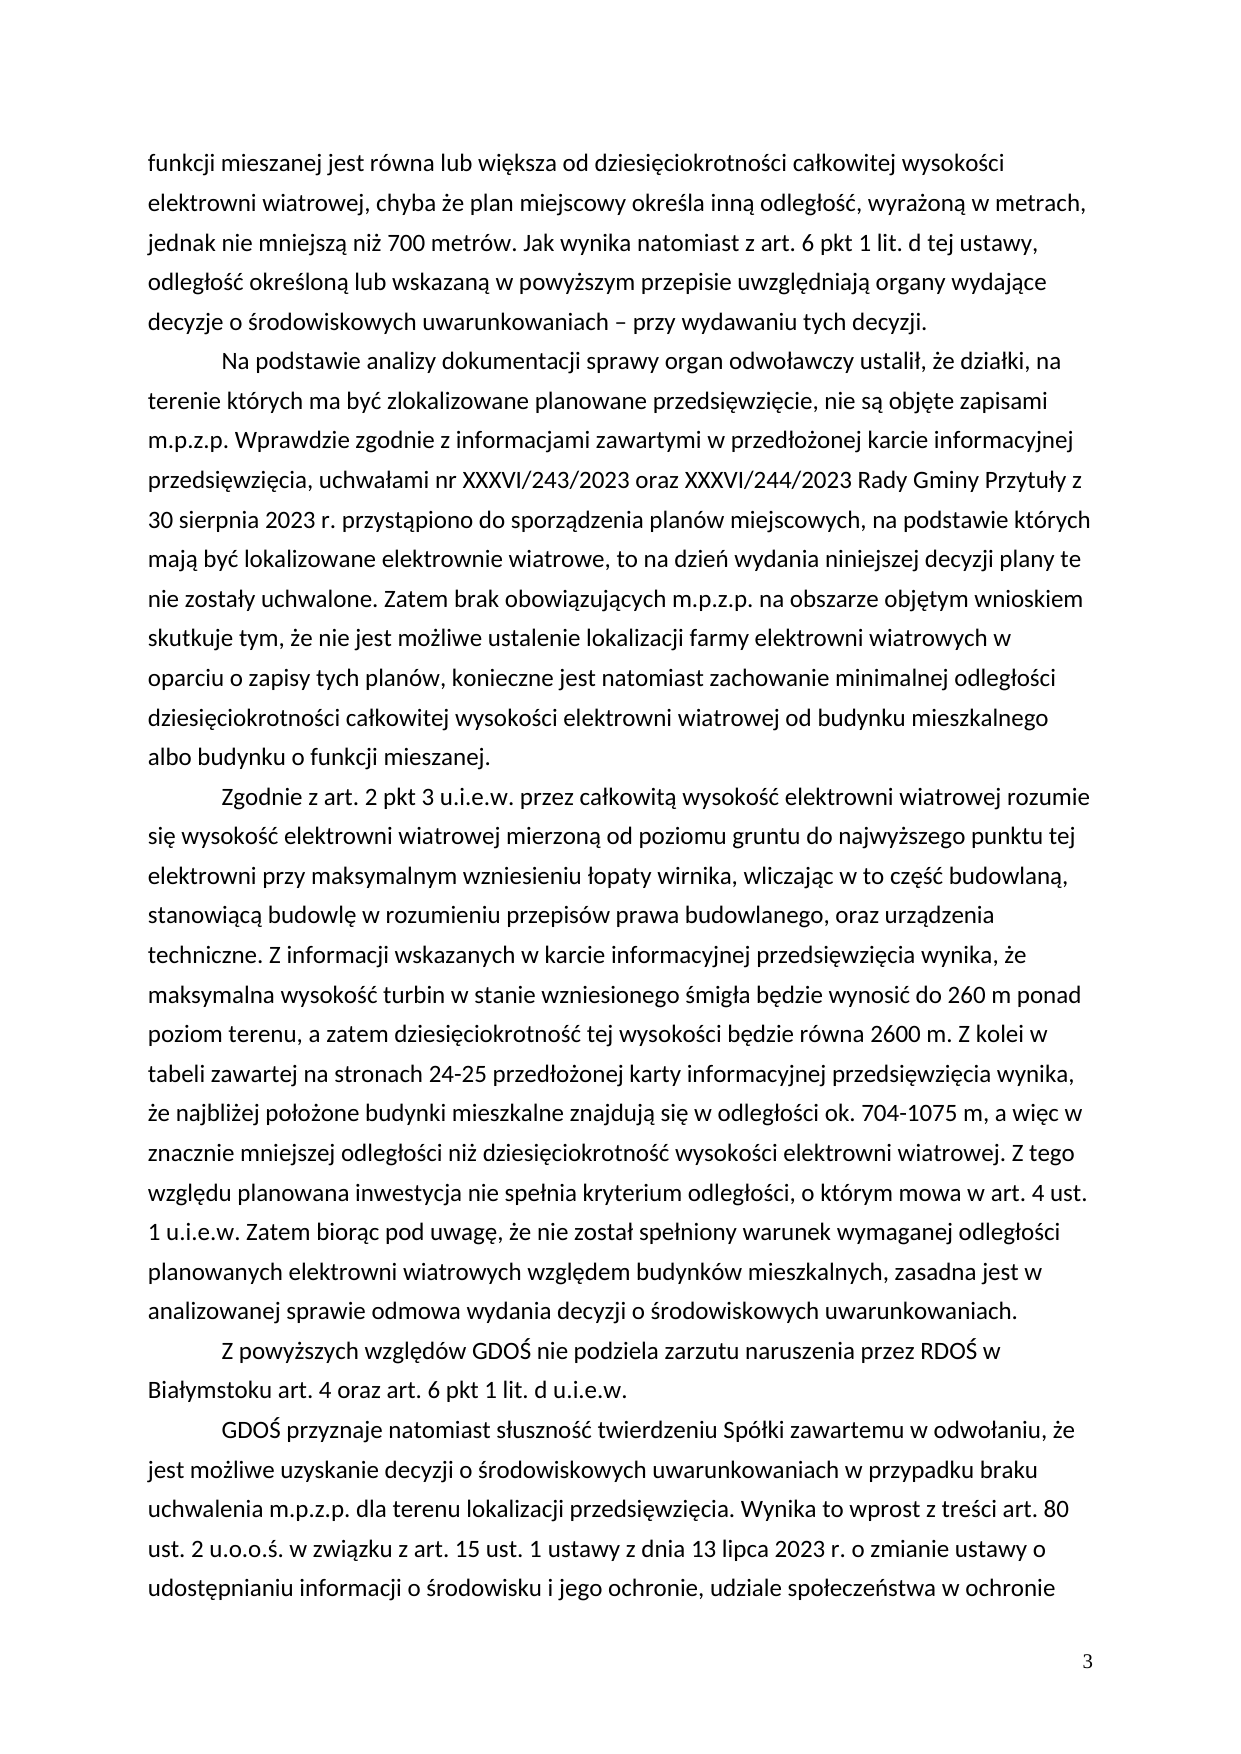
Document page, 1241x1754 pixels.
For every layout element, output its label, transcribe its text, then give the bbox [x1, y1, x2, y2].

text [148, 148, 1093, 336]
text Na podstawie analizy dokumentacji sprawy organ odwoławczy ustalił, że działki, na terenie których ma być zlokalizowane planowane przedsięwzięcie, nie są objęte zapisami m.p.z.p. Wprawdzie zgodnie z informacjami zawartymi w przedłożonej karcie informacyjnej przedsięwzięcia, uchwałami nr XXXVI/243/2023 oraz XXXVI/244/2023 Rady Gminy Przytuły z 30 sierpnia 2023 r. przystąpiono do sporządzenia planów miejscowych, na podstawie których mają być lokalizowane elektrownie wiatrowe, to na dzień wydania niniejszej decyzji plany te nie zostały uchwalone. Zatem brak obowiązujących m.p.z.p. na obszarze objętym wnioskiem skutkuje tym, że nie jest możliwe ustalenie lokalizacji farmy elektrowni wiatrowych w oparciu o zapisy tych planów, konieczne jest natomiast zachowanie minimalnej odległości dziesięciokrotności całkowitej wysokości elektrowni wiatrowej od budynku mieszkalnego albo budynku o funkcji mieszanej. [148, 346, 1093, 772]
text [148, 1414, 1093, 1603]
text Zgodnie z art. 2 pkt 3 u.i.e.w. przez całkowitą wysokość elektrowni wiatrowej rozumie się wysokość elektrowni wiatrowej mierzoną od poziomu gruntu do najwyższego punktu tej elektrowni przy maksymalnym wzniesieniu łopaty wirnika, wliczając w to część budowlaną, stanowiącą budowlę w rozumieniu przepisów prawa budowlanego, oraz urządzenia techniczne. Z informacji wskazanych w karcie informacyjnej przedsięwzięcia wynika, że maksymalna wysokość turbin w stanie wzniesionego śmigła będzie wynosić do 260 m ponad poziom terenu, a zatem dziesięciokrotność tej wysokości będzie równa 2600 m. Z kolei w tabeli zawartej na stronach 24-25 przedłożonej karty informacyjnej przedsięwzięcia wynika, że najbliżej położone budynki mieszkalne znajdują się w odległości ok. 704-1075 m, a więc w znacznie mniejszej odległości niż dziesięciokrotność wysokości elektrowni wiatrowej. Z tego względu planowana inwestycja nie spełnia kryterium odległości, o którym mowa w art. 4 ust. 1 u.i.e.w. Zatem biorąc pod uwagę, że nie został spełniony warunek wymaganej odległości planowanych elektrowni wiatrowych względem budynków mieszkalnych, zasadna jest w analizowanej sprawie odmowa wydania decyzji o środowiskowych uwarunkowaniach. [148, 781, 1093, 1326]
text Z powyższych względów GDOŚ nie podziela zarzutu naruszenia przez RDOŚ w Białymstoku art. 4 oraz art. 6 pkt 1 lit. d u.i.e.w. [148, 1335, 1093, 1405]
